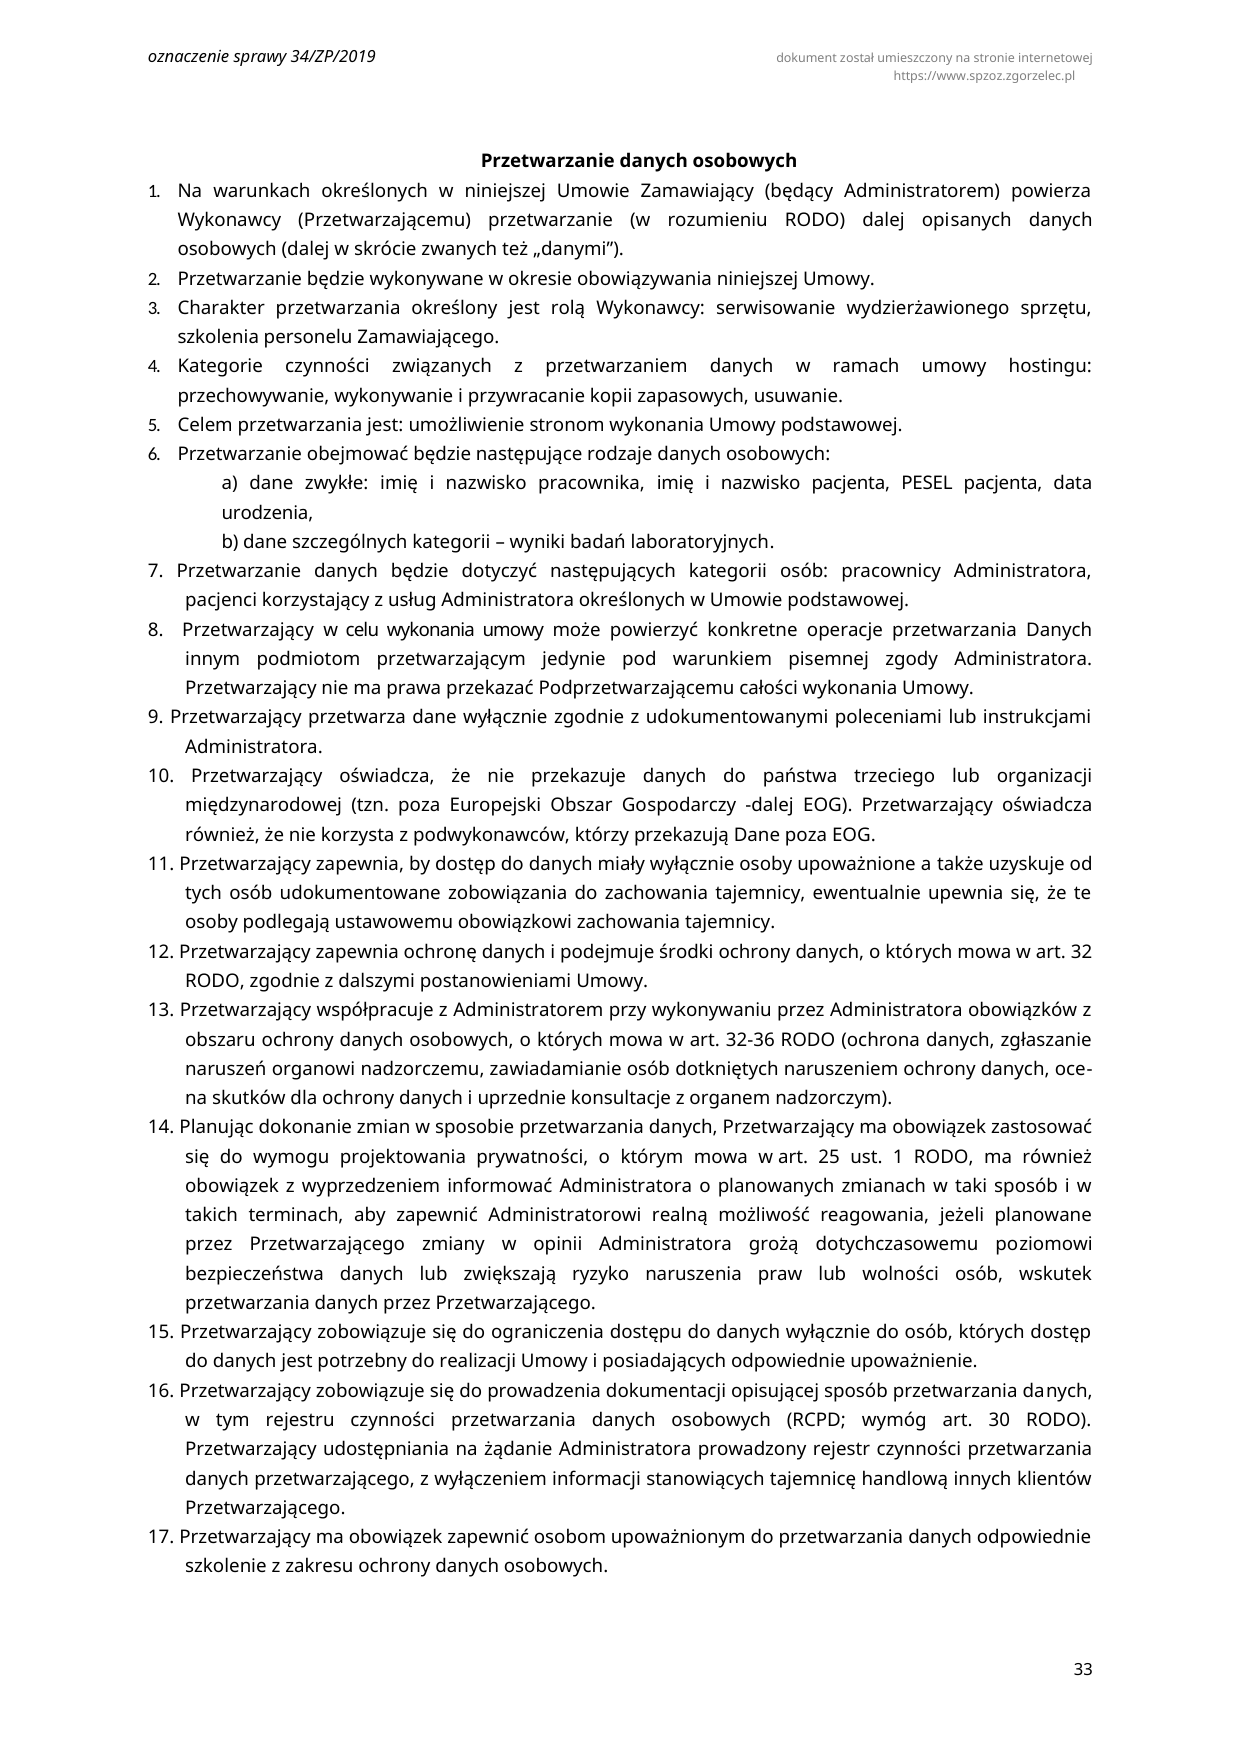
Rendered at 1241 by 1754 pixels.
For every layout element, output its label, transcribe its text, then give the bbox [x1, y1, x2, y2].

list 7. Przetwarzanie danych będzie dotyczyć następujących kategorii osób: pracownicy Administratora, pacjenci korzystający z usług Administratora określonych w Umowie podstawowej. [148, 557, 1092, 612]
list Celem przetwarzania jest: umożliwienie stronom wykonania Umowy podstawowej. [148, 411, 1092, 437]
list Przetwarzanie będzie wykonywane w okresie obowiązywania niniejszej Umowy. [148, 265, 1092, 290]
list 8. Przetwarzający w celu wykonania umowy może powierzyć konkretne operacje przetwarzania Danych innym podmiotom przetwarzającym jedynie pod warunkiem pisemnej zgody Administratora. Przetwarzający nie ma prawa przekazać Podprzetwarzającemu całości wykonania Umowy. [148, 616, 1092, 700]
list 17. Przetwarzający ma obowiązek zapewnić osobom upoważnionym do przetwarzania danych odpowiednie szkolenie z zakresu ochrony danych osobowych. [148, 1523, 1092, 1578]
list 11. Przetwarzający zapewnia, by dostęp do danych miały wyłącznie osoby upoważnione a także uzyskuje od tych osób udokumentowane zobowiązania do zachowania tajemnicy, ewentualnie upewnia się, że te osoby podlegają ustawowemu obowiązkowi zachowania tajemnicy. [148, 850, 1092, 934]
list 14. Planując dokonanie zmian w sposobie przetwarzania danych, Przetwarzający ma obowiązek zastosować się do wymogu projektowania prywatności, o którym mowa w art. 25 ust. 1 RODO, ma również obowiązek z wyprzedzeniem informować Administratora o planowanych zmianach w taki sposób i w takich terminach, aby zapewnić Administratorowi realną możliwość reagowania, jeżeli planowane przez Przetwarzającego zmiany w opinii Administratora grożą dotychczasowemu poziomowi bezpieczeństwa danych lub zwiększają ryzyko naruszenia praw lub wolności osób, wskutek przetwarzania danych przez Przetwarzającego. [148, 1114, 1092, 1315]
list Kategorie czynności związanych z przetwarzaniem danych w ramach umowy hostingu: przechowywanie, wykonywanie i przywracanie kopii zapasowych, usuwanie. [148, 353, 1092, 407]
list 16. Przetwarzający zobowiązuje się do prowadzenia dokumentacji opisującej sposób przetwarzania danych, w tym rejestru czynności przetwarzania danych osobowych (RCPD; wymóg art. 30 RODO). Przetwarzający udostępniania na żądanie Administratora prowadzony rejestr czynności przetwarzania danych przetwarzającego, z wyłączeniem informacji stanowiących tajemnicę handlową innych klientów Przetwarzającego. [148, 1377, 1092, 1520]
list 15. Przetwarzający zobowiązuje się do ograniczenia dostępu do danych wyłącznie do osób, których dostęp do danych jest potrzebny do realizacji Umowy i posiadających odpowiednie upoważnienie. [148, 1318, 1092, 1373]
list 10. Przetwarzający oświadcza, że nie przekazuje danych do państwa trzeciego lub organizacji międzynarodowej (tzn. poza Europejski Obszar Gospodarczy -dalej EOG). Przetwarzający oświadcza również, że nie korzysta z podwykonawców, którzy przekazują Dane poza EOG. [148, 762, 1092, 846]
list 9. Przetwarzający przetwarza dane wyłącznie zgodnie z udokumentowanymi poleceniami lub instrukcjami Administratora. [148, 704, 1092, 759]
list a) dane zwykłe: imię i nazwisko pracownika, imię i nazwisko pacjenta, PESEL pacjenta, data urodzenia, [221, 470, 1092, 524]
list 12. Przetwarzający zapewnia ochronę danych i podejmuje środki ochrony danych, o których mowa w art. 32 RODO, zgodnie z dalszymi postanowieniami Umowy. [148, 938, 1092, 993]
list b) dane szczególnych kategorii – wyniki badań laboratoryjnych. [221, 528, 1092, 554]
list 13. Przetwarzający współpracuje z Administratorem przy wykonywaniu przez Administratora obowiązków z obszaru ochrony danych osobowych, o których mowa w art. 32-36 RODO (ochrona danych, zgłaszanie naruszeń organowi nadzorczemu, zawiadamianie osób dotkniętych naruszeniem ochrony danych, ocena skutków dla ochrony danych i uprzednie konsultacje z organem nadzorczym). [148, 997, 1092, 1110]
list Przetwarzanie obejmować będzie następujące rodzaje danych osobowych: [148, 440, 1092, 466]
list Na warunkach określonych w niniejszej Umowie Zamawiający (będący Administratorem) powierza Wykonawcy (Przetwarzającemu) przetwarzanie (w rozumieniu RODO) dalej opisanych danych osobowych (dalej w skrócie zwanych też „danymi”). [148, 177, 1092, 261]
list Charakter przetwarzania określony jest rolą Wykonawcy: serwisowanie wydzierżawionego sprzętu, szkolenia personelu Zamawiającego. [148, 294, 1092, 349]
text Przetwarzanie danych osobowych [185, 148, 1092, 173]
